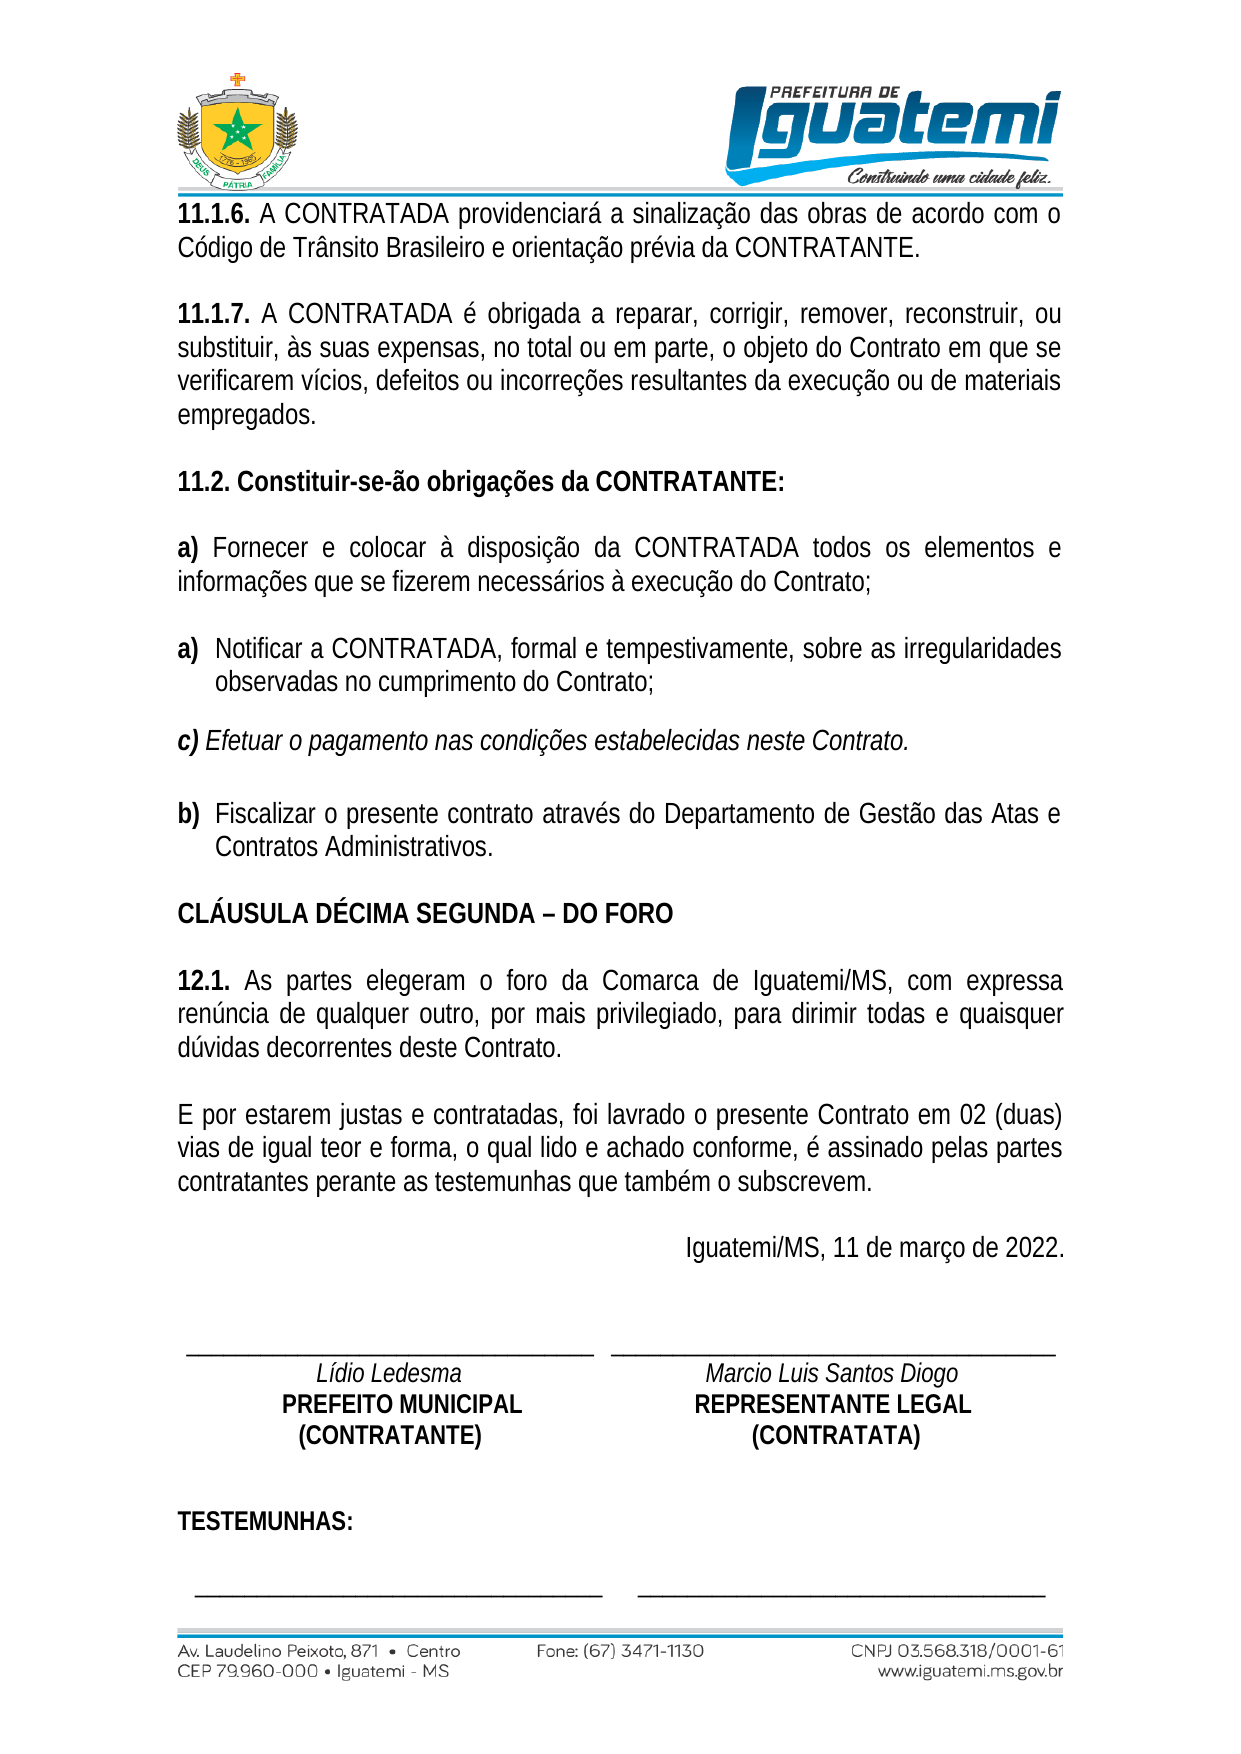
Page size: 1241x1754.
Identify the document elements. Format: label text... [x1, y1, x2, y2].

text TESTEMUNHAS: [177, 1505, 1127, 1536]
list Notificar a CONTRATADA, formal e tempestivamente, sobre as irregularidades observadas no cumprimento do Contrato; [177, 631, 1063, 698]
text Iguatemi/MS, 11 de março de 2022. [177, 1231, 1066, 1264]
table_header ____________________________________ Marcio Luis Santos Diogo REPRESENTANTE LEGAL (CONTRATATA) [603, 1326, 1063, 1450]
picture [177, 73, 1063, 197]
text CLÁUSULA DÉCIMA SEGUNDA – DO FORO [177, 896, 1066, 930]
text a) Fornecer e colocar à disposição da CONTRATADA todos os elementos e informações que se fizerem necessários à execução do Contrato; [177, 531, 1063, 597]
subtitle c) Efetuar o pagamento nas condições estabelecidas neste Contrato. [177, 723, 1063, 756]
picture [177, 1628, 1063, 1634]
text 11.2. Constituir-se-ão obrigações da CONTRATANTE: [177, 464, 1063, 497]
text 11.1.7. A CONTRATADA é obrigada a reparar, corrigir, remover, reconstruir, ou substituir, às suas expensas, no total ou em parte, o objeto do Contrato em que se verificarem vícios, defeitos ou incorreções resultantes da execução ou de materiais empregados. [177, 297, 1063, 430]
table_header _________________________________ Matheus Motta Cardoso Badziak CPF: 112.510.319-19 [620, 1568, 1063, 1598]
picture [177, 1639, 1063, 1681]
text 11.1.6. A CONTRATADA providenciará a sinalização das obras de acordo com o Código de Trânsito Brasileiro e orientação prévia da CONTRATANTE. [177, 197, 1063, 263]
list Fiscalizar o presente contrato através do Departamento de Gestão das Atas e Contratos Administrativos. [177, 796, 1063, 863]
text E por estarem justas e contratadas, foi lavrado o presente Contrato em 02 (duas) vias de igual teor e forma, o qual lido e achado conforme, é assinado pelas partes contratantes perante as testemunhas que também o subscrevem. [177, 1097, 1066, 1197]
table_header _________________________________ Lídio Ledesma PREFEITO MUNICIPAL (CONTRATANTE) [177, 1326, 603, 1450]
table_header _________________________________ João Lucas Santos de Oliveira CPF: 078.999.911-02 [177, 1568, 620, 1598]
text 12.1. As partes elegeram o foro da Comarca de Iguatemi/MS, com expressa renúncia de qualquer outro, por mais privilegiado, para dirimir todas e quaisquer dúvidas decorrentes deste Contrato. [177, 963, 1066, 1063]
